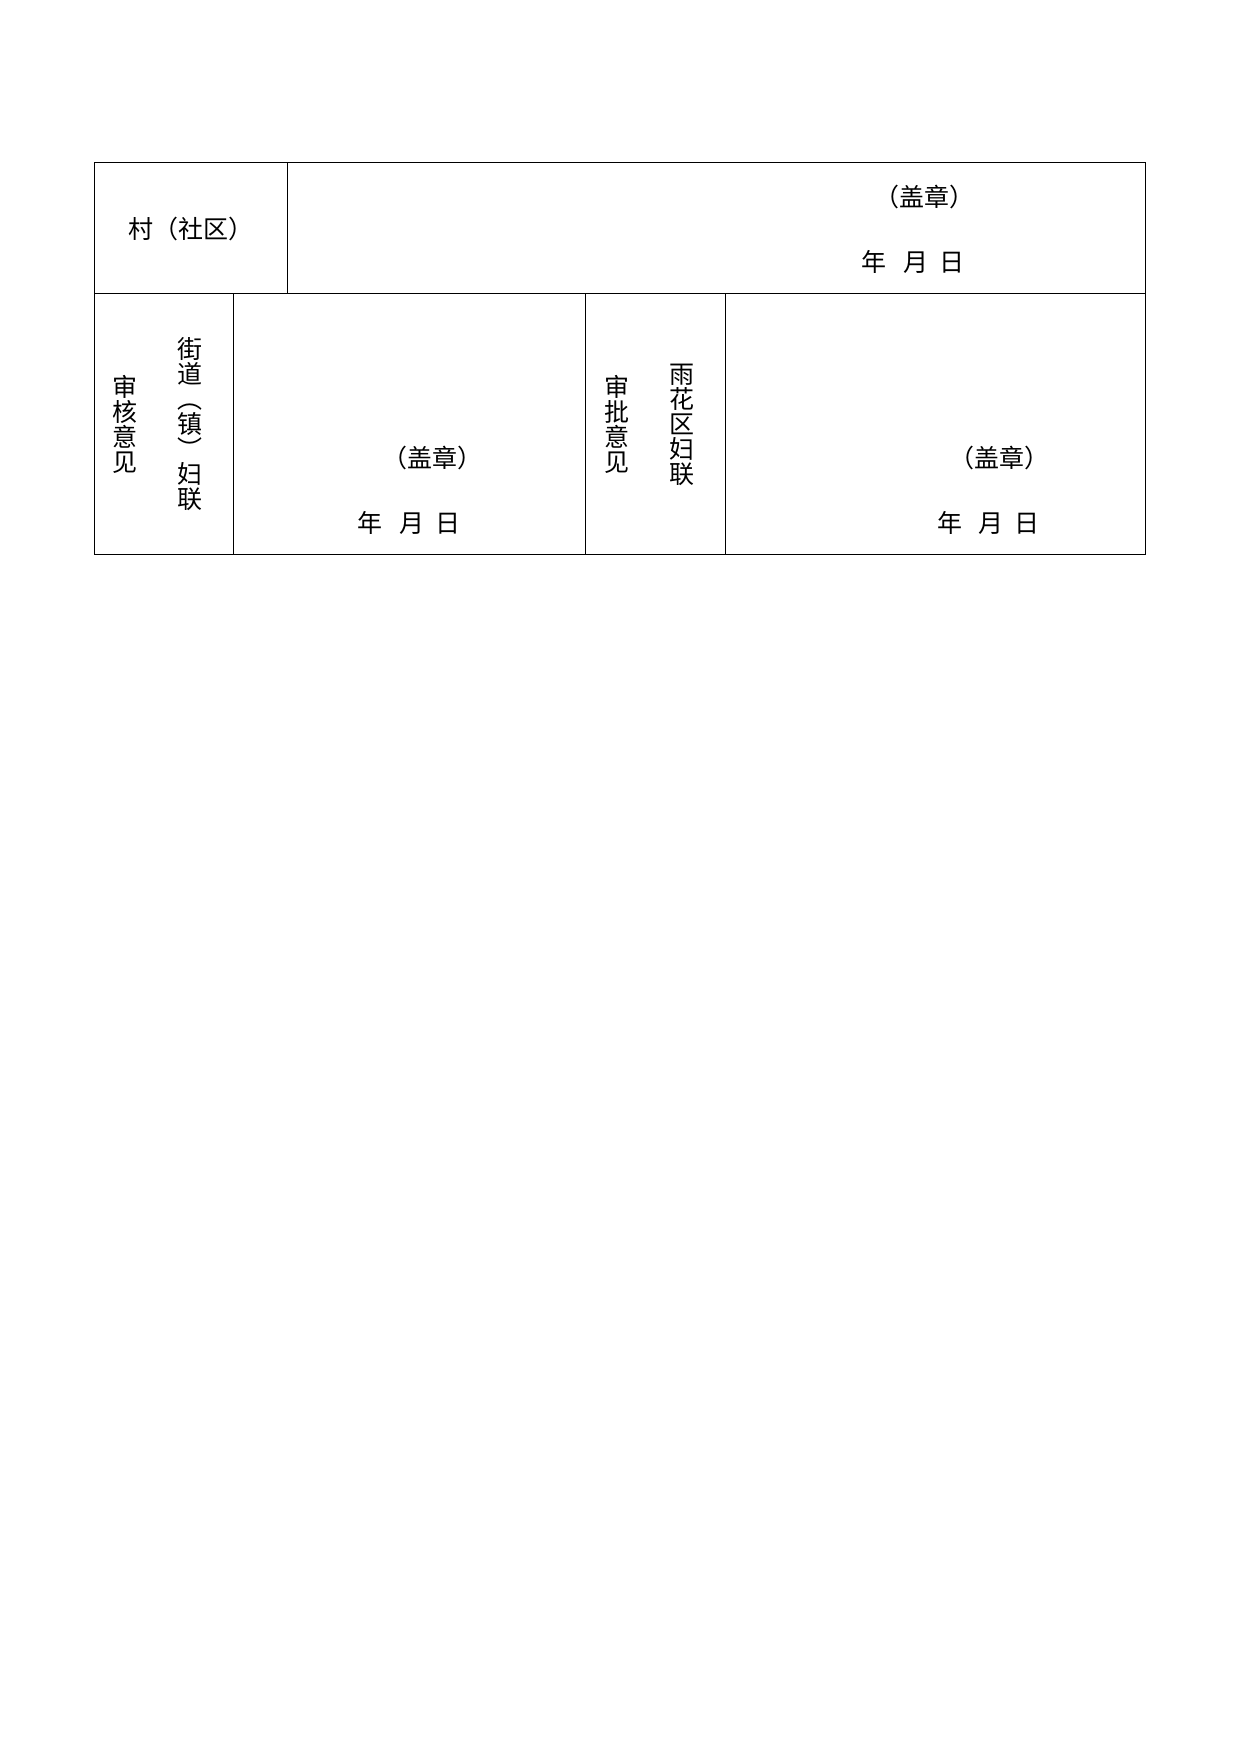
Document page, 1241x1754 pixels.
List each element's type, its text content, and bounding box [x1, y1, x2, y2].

table_cell （盖章） 年 月 日 [726, 294, 1145, 554]
table_cell （盖章） 年 月 日 [288, 163, 1145, 293]
table_cell 推荐单位意见 村（社区） [95, 163, 287, 293]
table_cell 街道（镇）妇联 审核意见 [95, 294, 233, 554]
table_cell 雨花区妇联 审批意见 [586, 294, 725, 554]
table_cell （盖章） 年 月 日 [234, 294, 585, 554]
